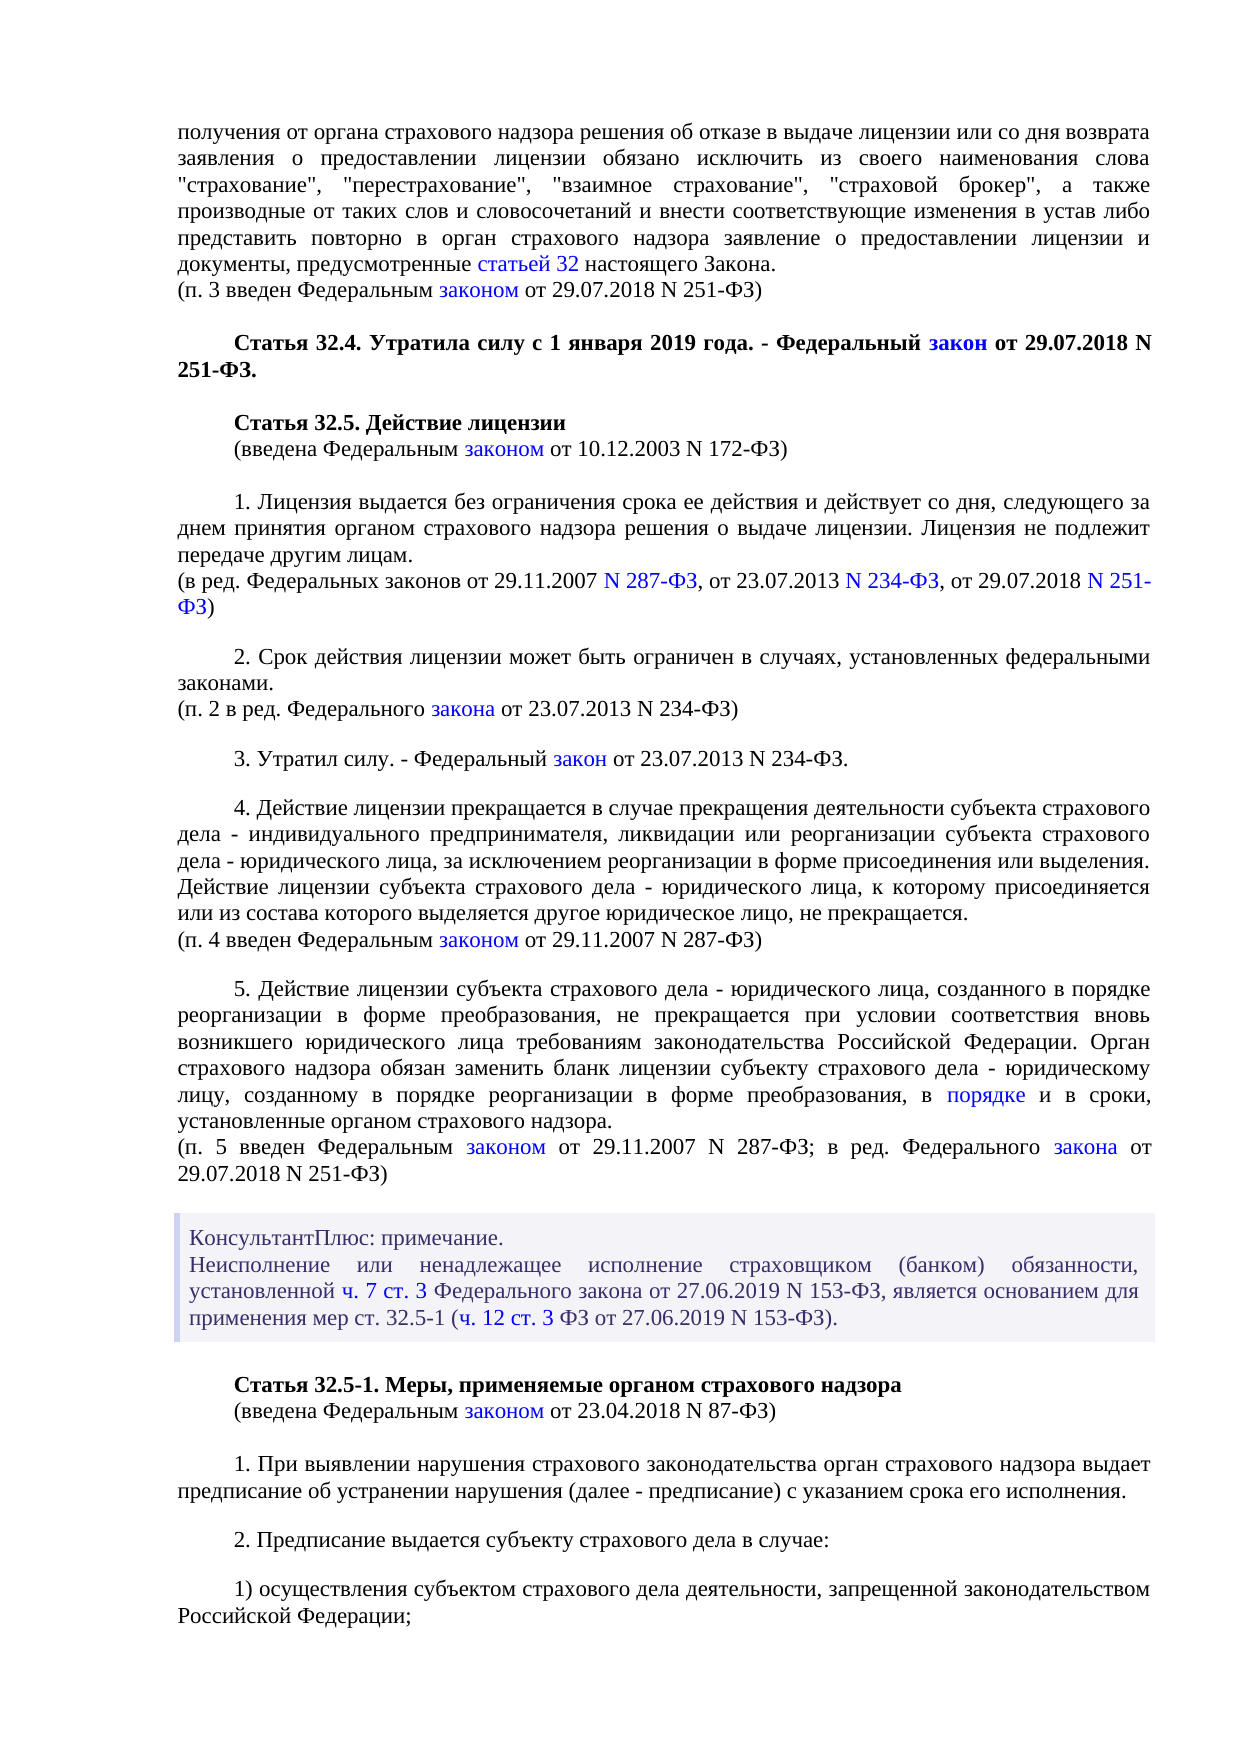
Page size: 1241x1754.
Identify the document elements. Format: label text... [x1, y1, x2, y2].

text Статья 32.5. Действие лицензии [177, 408, 1152, 435]
text Статья 32.5-1. Меры, применяемые органом страхового надзора [177, 1371, 1152, 1397]
text (введена Федеральным законом от 10.12.2003 N 172-ФЗ) [177, 435, 1152, 461]
table_header КонсультантПлюс: примечание. Неисполнение или ненадлежащее исполнение страховщиком (банком) обязанности, установленной ч. 7 ст. 3 Федерального закона от 27.06.2019 N 153-ФЗ, является основанием для применения мер ст. 32.5-1 (ч. 12 ст. 3 ФЗ от 27.06.2019 N 153-ФЗ). [180, 1213, 1149, 1342]
text Статья 32.4. Утратила силу с 1 января 2019 года. - Федеральный закон от 29.07.2018 N 251-ФЗ. [177, 329, 1152, 382]
text 2. Срок действия лицензии может быть ограничен в случаях, установленных федеральными законами. [177, 643, 1152, 695]
text 2. Предписание выдается субъекту страхового дела в случае: [177, 1526, 1152, 1552]
text (введена Федеральным законом от 23.04.2018 N 87-ФЗ) [177, 1397, 1152, 1424]
text (п. 4 введен Федеральным законом от 29.11.2007 N 287-ФЗ) [177, 926, 1152, 952]
text 1) осуществления субъектом страхового дела деятельности, запрещенной законодательством Российской Федерации; [177, 1575, 1152, 1628]
text 1. При выявлении нарушения страхового законодательства орган страхового надзора выдает предписание об устранении нарушения (далее - предписание) с указанием срока его исполнения. [177, 1450, 1152, 1503]
text (п. 3 введен Федеральным законом от 29.07.2018 N 251-ФЗ) [177, 276, 1152, 303]
text (в ред. Федеральных законов от 29.11.2007 N 287-ФЗ, от 23.07.2013 N 234-ФЗ, от 29.07.2018 N 251-ФЗ) [177, 567, 1152, 620]
text 3. Утратил силу. - Федеральный закон от 23.07.2013 N 234-ФЗ. [177, 745, 1152, 771]
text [177, 118, 1152, 276]
text (п. 2 в ред. Федерального закона от 23.07.2013 N 234-ФЗ) [177, 696, 1152, 722]
text 1. Лицензия выдается без ограничения срока ее действия и действует со дня, следующего за днем принятия органом страхового надзора решения о выдаче лицензии. Лицензия не подлежит передаче другим лицам. [177, 488, 1152, 567]
text 4. Действие лицензии прекращается в случае прекращения деятельности субъекта страхового дела - индивидуального предпринимателя, ликвидации или реорганизации субъекта страхового дела - юридического лица, за исключением реорганизации в форме присоединения или выделения. Действие лицензии субъекта страхового дела - юридического лица, к которому присоединяется или из состава которого выделяется другое юридическое лицо, не прекращается. [177, 794, 1152, 926]
text (п. 5 введен Федеральным законом от 29.11.2007 N 287-ФЗ; в ред. Федерального закона от 29.07.2018 N 251-ФЗ) [177, 1133, 1152, 1186]
text 5. Действие лицензии субъекта страхового дела - юридического лица, созданного в порядке реорганизации в форме преобразования, не прекращается при условии соответствия вновь возникшего юридического лица требованиям законодательства Российской Федерации. Орган страхового надзора обязан заменить бланк лицензии субъекту страхового дела - юридическому лицу, созданному в порядке реорганизации в форме преобразования, в порядке и в сроки, установленные органом страхового надзора. [177, 975, 1152, 1133]
